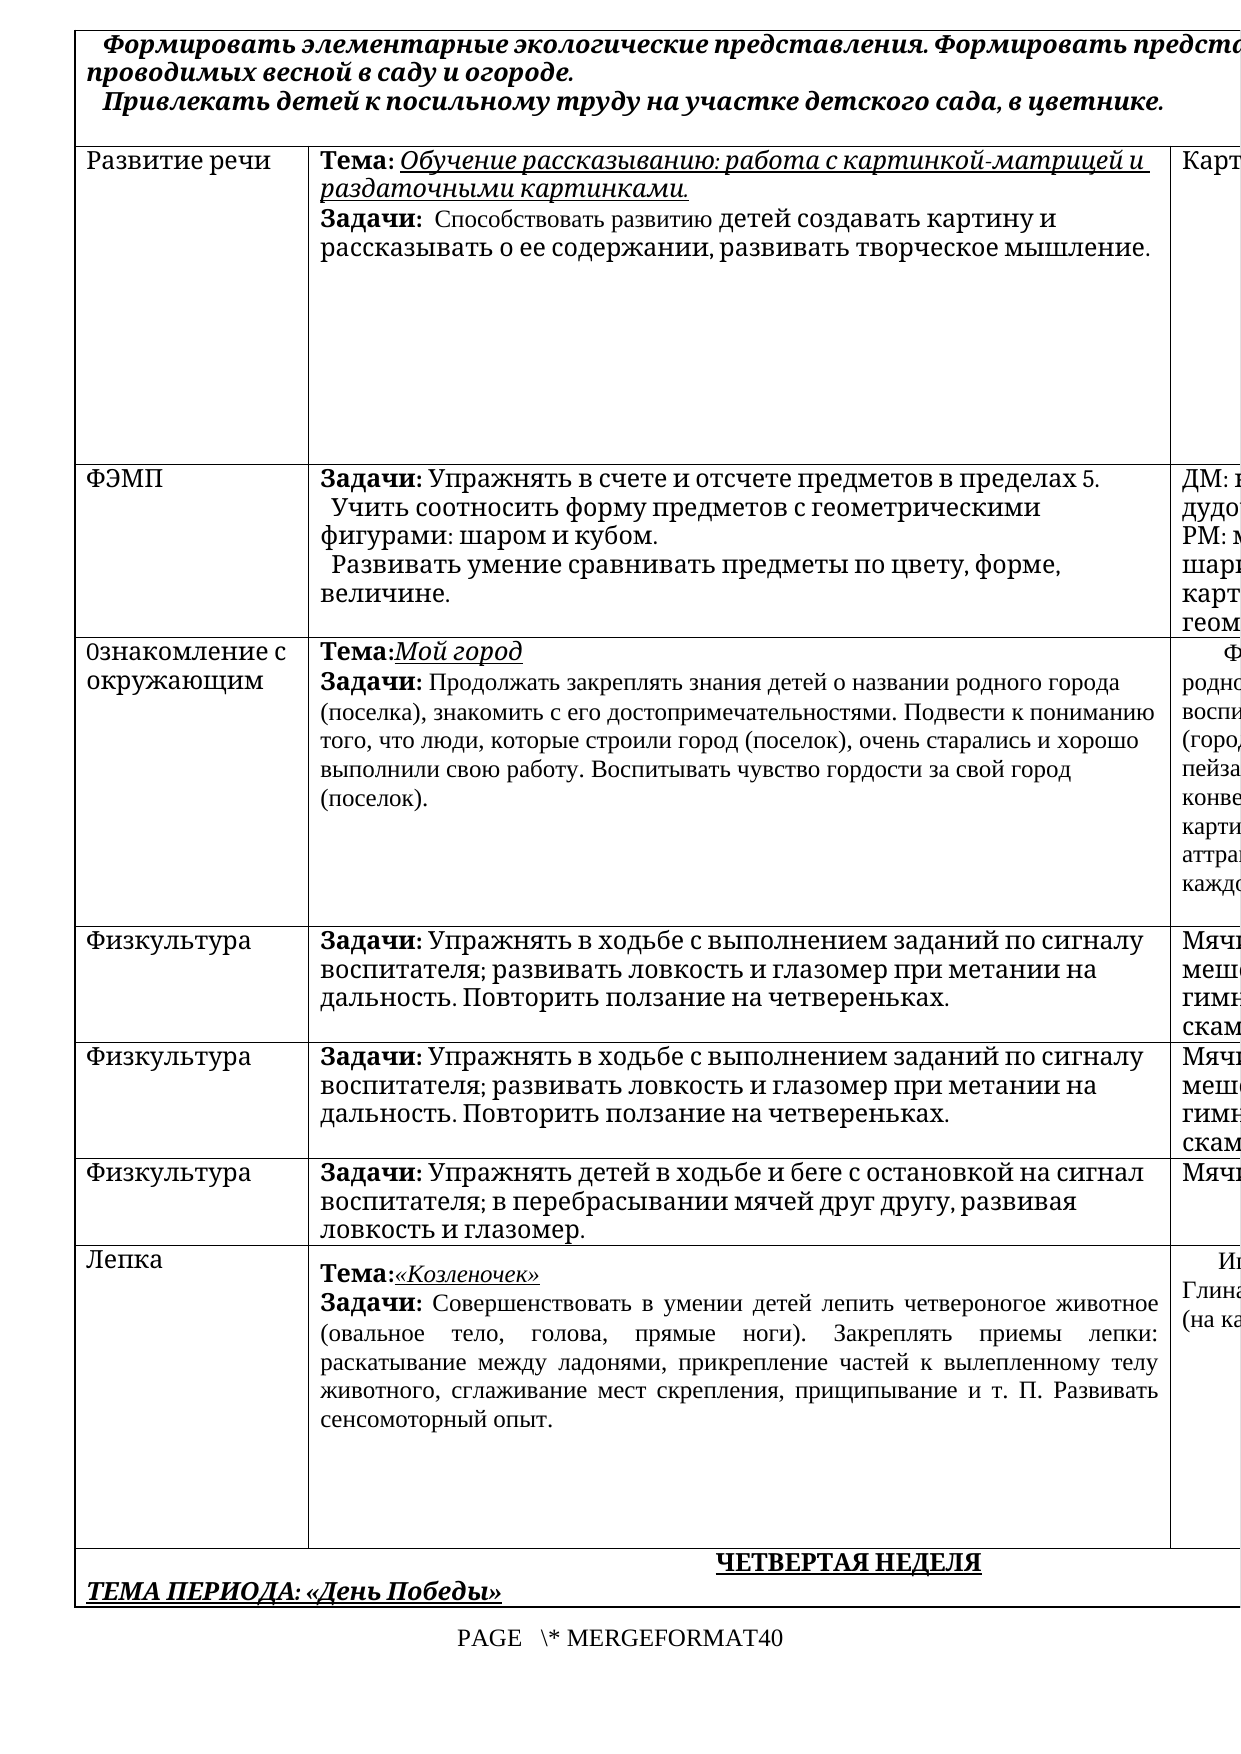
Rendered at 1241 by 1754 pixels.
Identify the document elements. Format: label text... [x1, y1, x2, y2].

table_cell Задачи: Упражнять в ходьбе с выполнением заданий по сигналу воспитателя; развивать ловкость и глазомер при метании на дальность. Повторить ползание на четвереньках. [309, 1043, 1170, 1158]
table_cell Мячи по кол-ву детей. [1171, 1159, 1240, 1245]
table_cell Задачи: Упражнять в счете и отсчете предметов в пределах 5. Учить соотносить форму предметов с геометрическими фигурами: шаром и кубом. Развивать умение сравнивать предметы по цвету, форме, величине. [309, 465, 1170, 637]
table_cell Мячи по кол-ву детей, 5 мешочков, 2 гимнастические скамейки. [1171, 1043, 1240, 1158]
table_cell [76, 31, 1240, 146]
table_cell Развитие речи [76, 147, 308, 464]
table_cell Мячи по кол-ву детей, 5 мешочков, 2 гимнастические скамейки. [1171, 927, 1240, 1042]
table_cell Игрушечный козлик. Глина, доска для лепки, стека (на каждого ребенка). [1171, 1246, 1240, 1548]
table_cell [76, 1549, 1240, 1606]
table_cell Физкультура [76, 927, 308, 1042]
table_cell Тема: Обучение рассказыванию: работа с картинкой-матрицей и раздаточными картинками. Задачи: Способствовать развитию детей создавать картину и рассказывать о ее содержании, развивать творческое мышление. [309, 147, 1170, 464]
table_cell Картинки-матрицы. [1171, 147, 1240, 464]
table_cell ФЭМП [76, 465, 308, 637]
table_cell Физкультура [76, 1043, 308, 1158]
table_cell Задачи: Упражнять детей в ходьбе и беге с остановкой на сигнал воспитателя; в перебрасывании мячей друг другу, развивая ловкость и глазомер. [309, 1159, 1170, 1245]
table_cell Лепка [76, 1246, 308, 1548]
table_cell Задачи: Упражнять в ходьбе с выполнением заданий по сигналу воспитателя; развивать ловкость и глазомер при метании на дальность. Повторить ползание на четвереньках. [309, 927, 1170, 1042]
table_cell Тема:«Козленочек» Задачи: Совершенствовать в умении детей лепить четвероногое животное (овальное тело, голова, прямые ноги). Закреплять приемы лепки: раскатывание между ладонями, прикрепление частей к вылепленному телу животного, сглаживание мест скрепления, прищипывание и т. П. Развивать сенсомоторный опыт. [309, 1246, 1170, 1548]
table_cell ДМ: куб, шар, письмо, дудочка. РМ: мешочки с шариками, числовые карточки, геометрические фигуры. [1171, 465, 1240, 637]
table_cell 0знакомление с окружающим [76, 638, 308, 926]
table_cell Физкультура [76, 1159, 308, 1245]
table_cell Тема:Мой город Задачи: Продолжать закреплять знания детей о названии родного города (поселка), знакомить с его достопримечательностями. Подвести к пониманию того, что люди, которые строили город (поселок), очень старались и хорошо выполнили свою работу. Воспитывать чувство гордости за свой город (поселок). [309, 638, 1170, 926]
table_cell Фотографии (формат А3) родного города (по выбору воспитателя); фотографии (город, село, несколько пейзажей, парк, сквер); конверт с разрезной картинкой «Собери новый аттракцион для парка» (для каждого ребенка). [1171, 638, 1240, 926]
